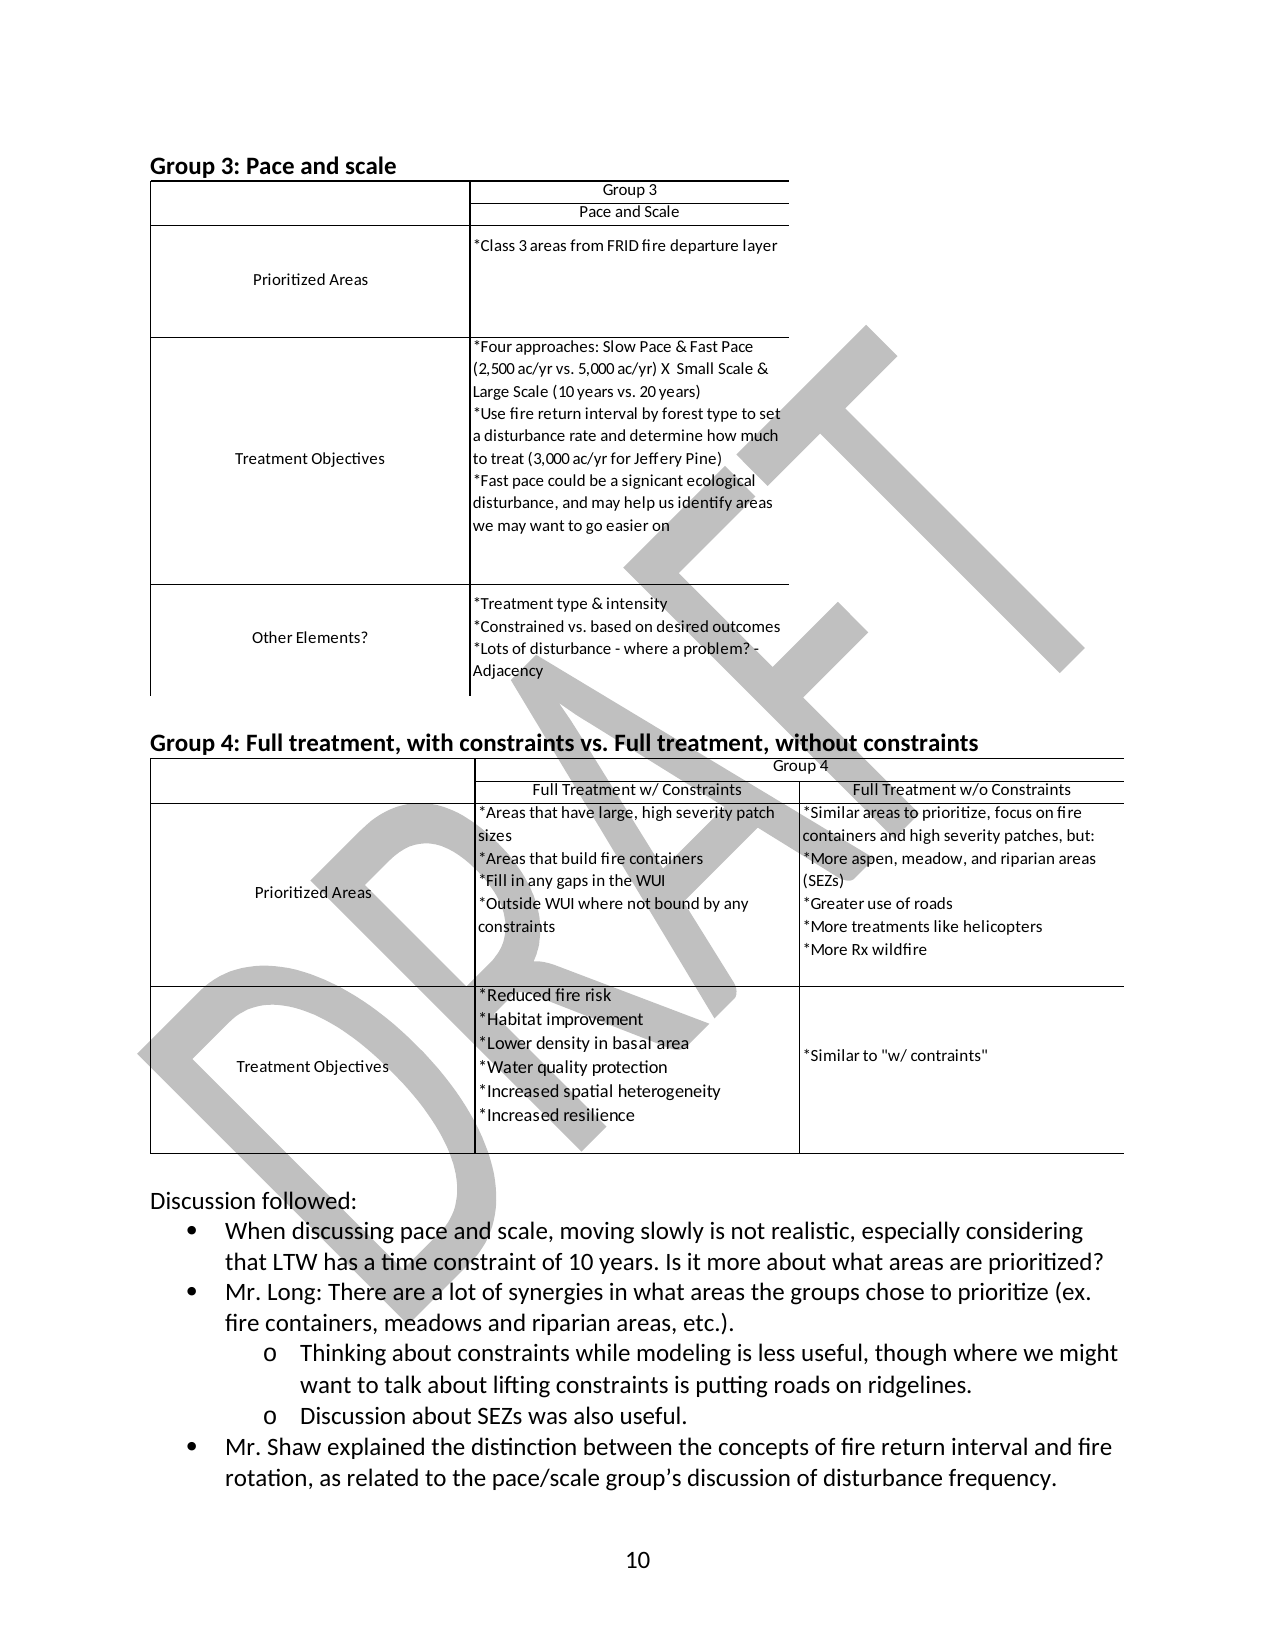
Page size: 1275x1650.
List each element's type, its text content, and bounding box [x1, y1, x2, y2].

list When discussing pace and scale, moving slowly is not realistic, especially considering that LTW has a time constraint of 10 years. Is it more about what areas are prioritized? [187, 1215, 1125, 1276]
text Discussion followed: [150, 1185, 1125, 1215]
list Thinking about constraints while modeling is less useful, though where we might want to talk about lifting constraints is putting roads on ridgelines. [262, 1337, 1125, 1400]
list Mr. Long: There are a lot of synergies in what areas the groups chose to prioritize (ex. fire containers, meadows and riparian areas, etc.). [187, 1276, 1125, 1337]
list Mr. Shaw explained the distinction between the concepts of fire return interval and fire rotation, as related to the pace/scale group’s discussion of disturbance frequency. [187, 1432, 1125, 1493]
text Group 3: Pace and scale [150, 150, 1125, 181]
text Group 4: Full treatment, with constraints vs. Full treatment, without constraints [150, 727, 1125, 758]
list Discussion about SEZs was also useful. [262, 1400, 1125, 1432]
